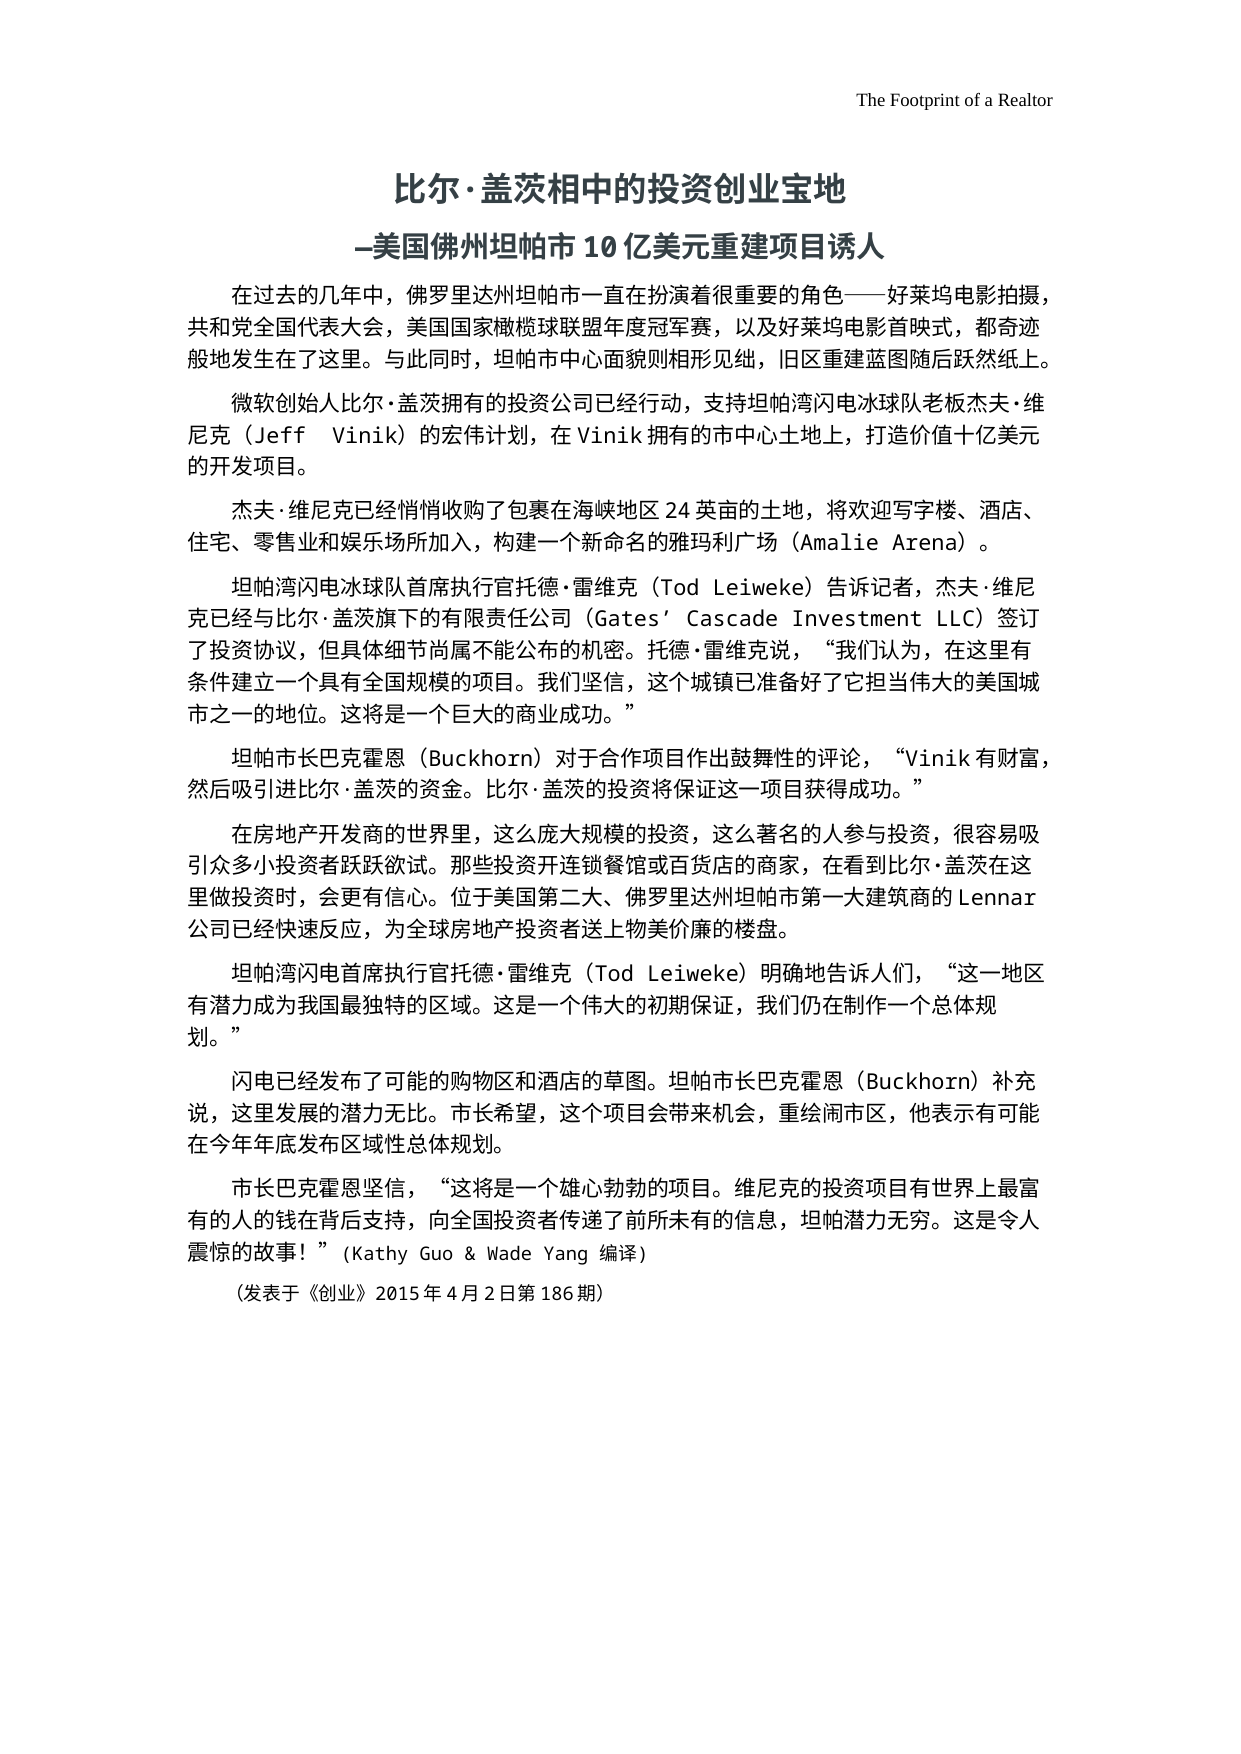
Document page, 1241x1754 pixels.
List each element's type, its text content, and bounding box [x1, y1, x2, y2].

text 杰夫·维尼克已经悄悄收购了包裹在海峡地区24英亩的土地，将欢迎写字楼、酒店、住宅、零售业和娱乐场所加入，构建一个新命名的雅玛利广场（Amalie Arena）。 [187, 493, 1053, 557]
text 坦帕湾闪电冰球队首席执行官托德·雷维克（Tod Leiweke）告诉记者，杰夫·维尼克已经与比尔·盖茨旗下的有限责任公司（Gates’ Cascade Investment LLC）签订了投资协议，但具体细节尚属不能公布的机密。托德·雷维克说，“我们认为，在这里有条件建立一个具有全国规模的项目。我们坚信，这个城镇已准备好了它担当伟大的美国城市之一的地位。这将是一个巨大的商业成功。” [187, 569, 1053, 728]
text 坦帕市长巴克霍恩（Buckhorn）对于合作项目作出鼓舞性的评论，“Vinik有财富，然后吸引进比尔·盖茨的资金。比尔·盖茨的投资将保证这一项目获得成功。” [187, 741, 1053, 804]
text 微软创始人比尔·盖茨拥有的投资公司已经行动，支持坦帕湾闪电冰球队老板杰夫·维尼克（Jeff Vinik）的宏伟计划，在Vinik拥有的市中心土地上，打造价值十亿美元的开发项目。 [187, 386, 1053, 481]
text 市长巴克霍恩坚信，“这将是一个雄心勃勃的项目。维尼克的投资项目有世界上最富有的人的钱在背后支持，向全国投资者传递了前所未有的信息，坦帕潜力无穷。这是令人震惊的故事！”(Kathy Guo & Wade Yang 编译) [187, 1171, 1053, 1266]
text 坦帕湾闪电首席执行官托德·雷维克（Tod Leiweke）明确地告诉人们，“这一地区有潜力成为我国最独特的区域。这是一个伟大的初期保证，我们仍在制作一个总体规划。” [187, 956, 1053, 1051]
text 在过去的几年中，佛罗里达州坦帕市一直在扮演着很重要的角色——好莱坞电影拍摄，共和党全国代表大会，美国国家橄榄球联盟年度冠军赛，以及好莱坞电影首映式，都奇迹般地发生在了这里。与此同时，坦帕市中心面貌则相形见绌，旧区重建蓝图随后跃然纸上。 [187, 278, 1053, 373]
text 在房地产开发商的世界里，这么庞大规模的投资，这么著名的人参与投资，很容易吸引众多小投资者跃跃欲试。那些投资开连锁餐馆或百货店的商家，在看到比尔·盖茨在这里做投资时，会更有信心。位于美国第二大、佛罗里达州坦帕市第一大建筑商的Lennar公司已经快速反应，为全球房地产投资者送上物美价廉的楼盘。 [187, 817, 1053, 944]
text （发表于《创业》2015年4月2日第186期） [187, 1279, 1053, 1306]
text 闪电已经发布了可能的购物区和酒店的草图。坦帕市长巴克霍恩（Buckhorn）补充说，这里发展的潜力无比。市长希望，这个项目会带来机会，重绘闹市区，他表示有可能在今年年底发布区域性总体规划。 [187, 1064, 1053, 1159]
text 比尔·盖茨相中的投资创业宝地 [187, 162, 1053, 211]
text —美国佛州坦帕市10亿美元重建项目诱人 [187, 223, 1053, 266]
